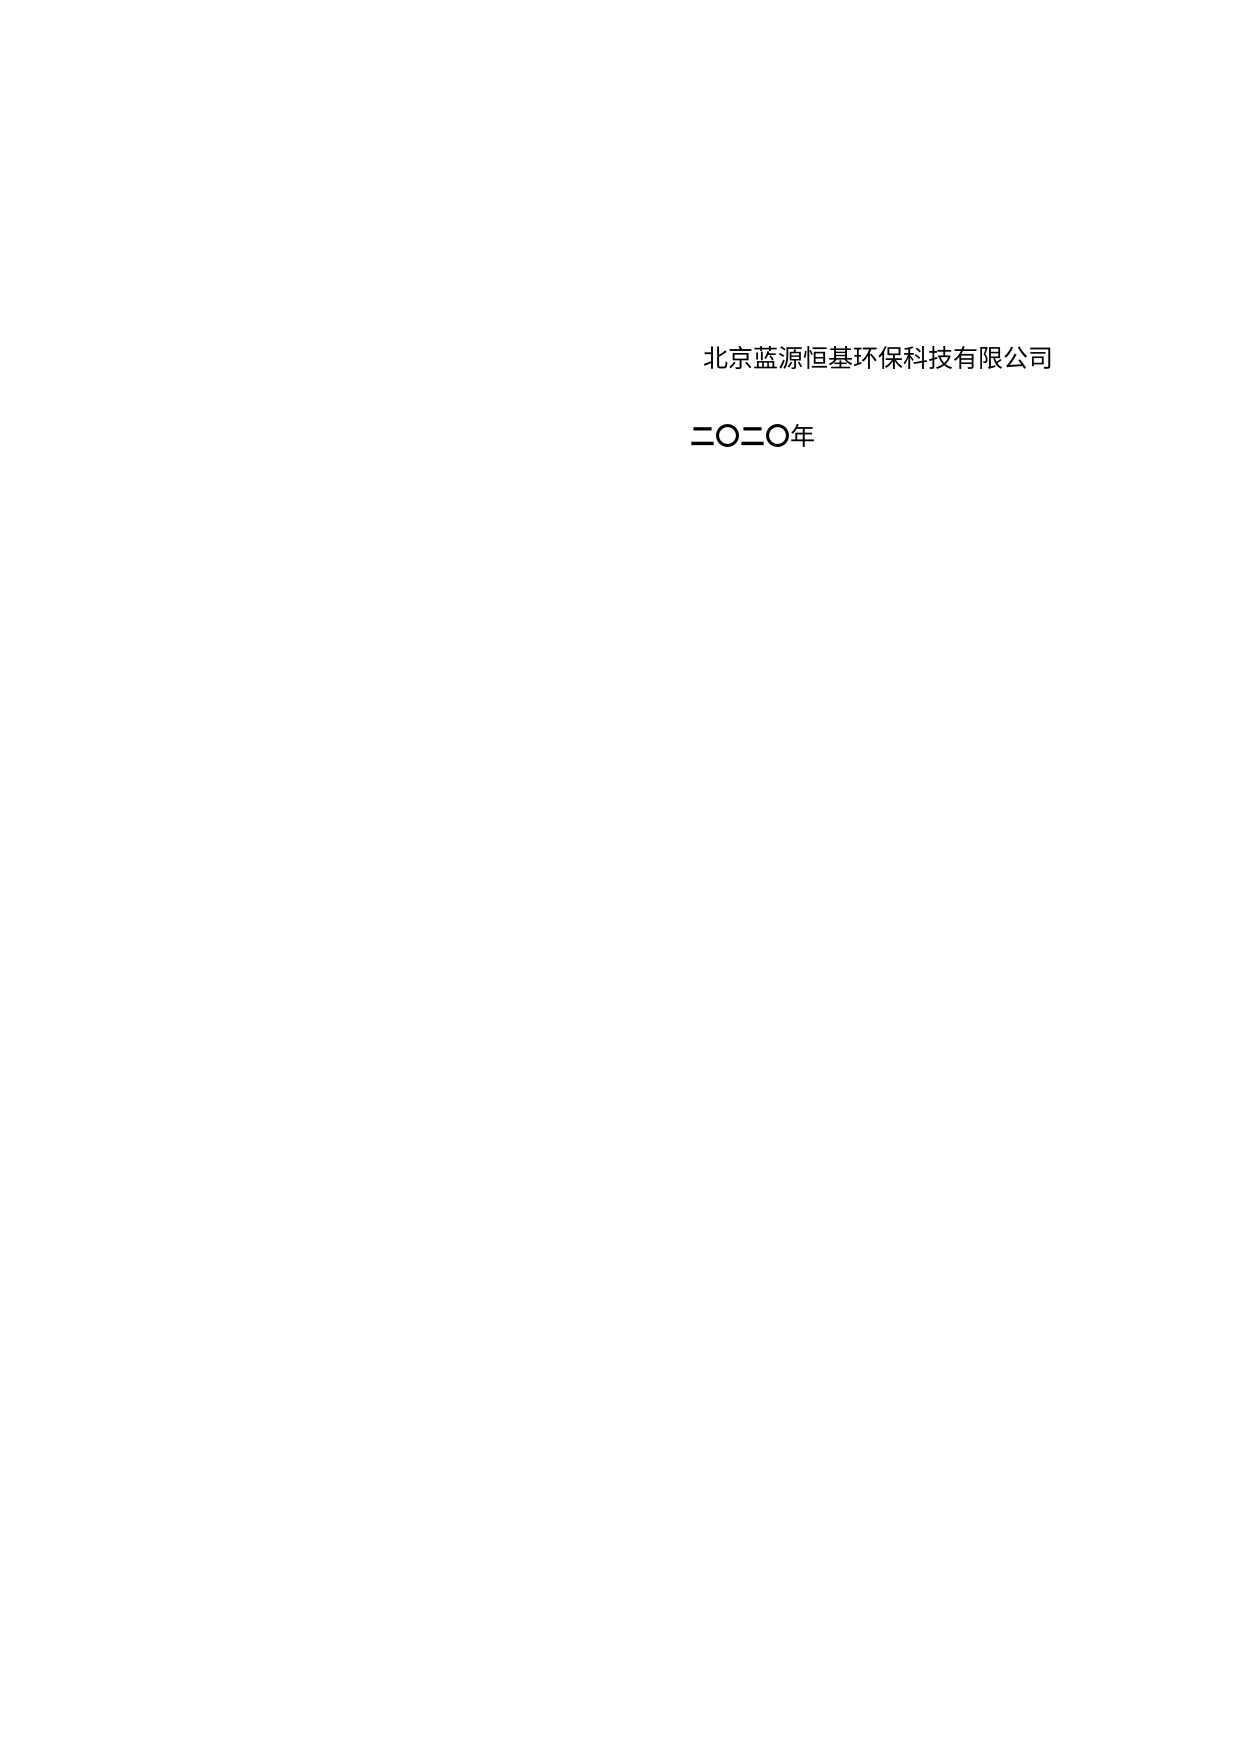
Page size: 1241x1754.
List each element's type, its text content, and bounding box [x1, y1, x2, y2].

text 北京蓝源恒基环保科技有限公司 [187, 324, 1053, 389]
text 二〇二〇年 [187, 402, 994, 467]
